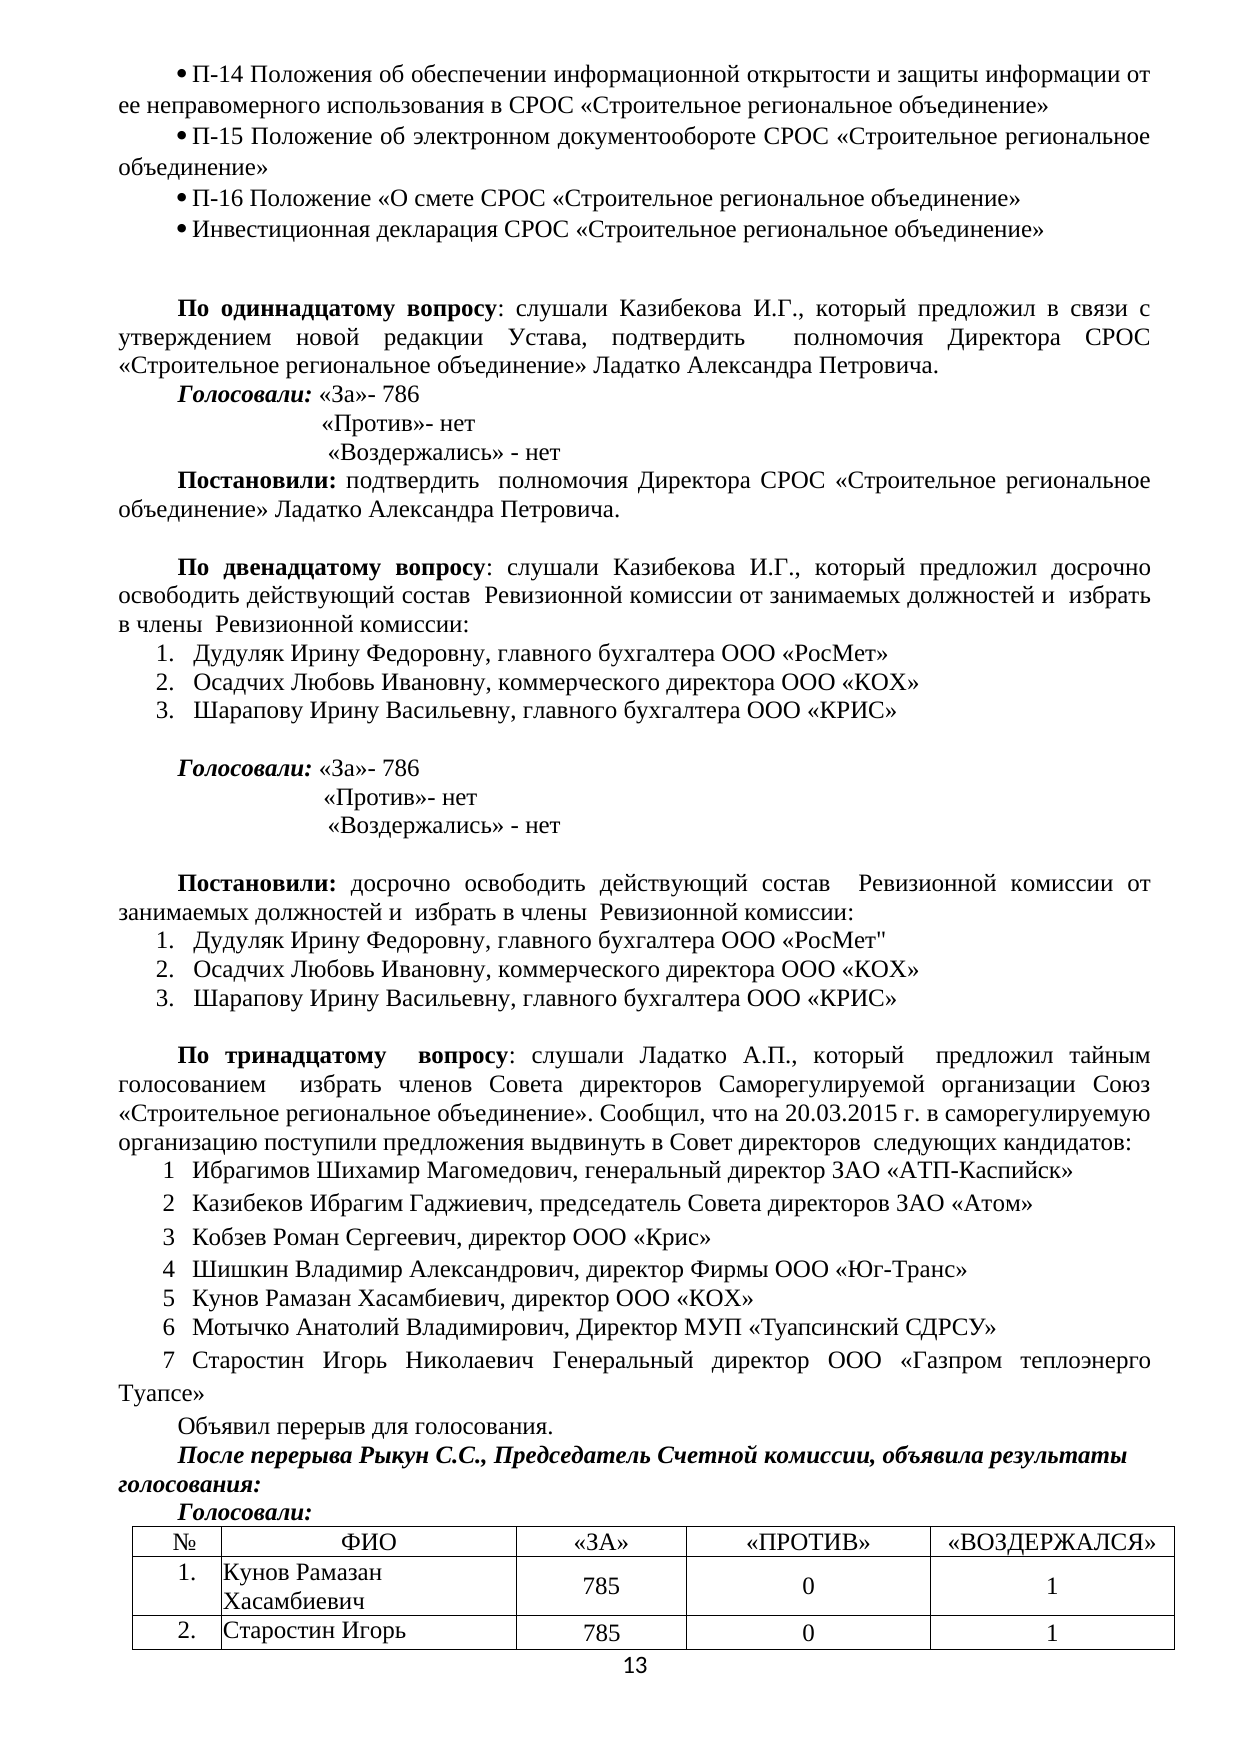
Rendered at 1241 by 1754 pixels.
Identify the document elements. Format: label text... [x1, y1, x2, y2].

text «Воздержались» - нет [118, 437, 1152, 466]
list Кобзев Роман Сергеевич, директор ООО «Крис» [118, 1222, 1152, 1250]
list П-15 Положение об электронном документообороте СРОС «Строительное региональное объединение» [118, 121, 1152, 181]
text По тринадцатому вопросу: слушали Ладатко А.П., который предложил тайным голосованием избрать членов Совета директоров Саморегулируемой организации Союз «Строительное региональное объединение». Сообщил, что на 20.03.2015 г. в саморегулируемую организацию поступили предложения выдвинуть в Совет директоров следующих кандидатов: [118, 1041, 1152, 1156]
list Дудуляк Ирину Федоровну, главного бухгалтера ООО «РосМет» [156, 638, 1152, 667]
table_cell [133, 1557, 221, 1614]
table_header № [133, 1527, 221, 1556]
list Казибеков Ибрагим Гаджиевич, председатель Совета директоров ЗАО «Атом» [118, 1188, 1152, 1217]
list Старостин Игорь Николаевич Генеральный директор ООО «Газпром теплоэнерго Туапсе» [118, 1345, 1152, 1407]
table_cell 0 [687, 1616, 930, 1648]
table_cell 785 [517, 1616, 686, 1648]
list Кунов Рамазан Хасамбиевич, директор ООО «КОХ» [118, 1283, 1152, 1312]
text «Воздержались» - нет [118, 811, 1152, 839]
list Ибрагимов Шихамир Магомедович, генеральный директор ЗАО «АТП-Каспийск» [118, 1156, 1152, 1184]
list Осадчих Любовь Ивановну, коммерческого директора ООО «КОХ» [156, 667, 1152, 696]
text По одиннадцатому вопросу: слушали Казибекова И.Г., который предложил в связи с утверждением новой редакции Устава, подтвердить полномочия Директора СРОС «Строительное региональное объединение» Ладатко Александра Петровича. [118, 293, 1152, 379]
table_cell [133, 1616, 221, 1648]
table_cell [222, 1616, 516, 1648]
table_header «ЗА» [517, 1527, 686, 1556]
list Шарапову Ирину Васильевну, главного бухгалтера ООО «КРИС» [156, 696, 1152, 724]
table_header «ВОЗДЕРЖАЛСЯ» [931, 1527, 1174, 1556]
list П-16 Положение «О смете СРОС «Строительное региональное объединение» [118, 183, 1152, 212]
table_cell 1 [931, 1616, 1174, 1648]
text Голосовали: «За»- 786 [118, 753, 1152, 782]
text По двенадцатому вопросу: слушали Казибекова И.Г., который предложил досрочно освободить действующий состав Ревизионной комиссии от занимаемых должностей и избрать в члены Ревизионной комиссии: [118, 552, 1152, 638]
list Дудуляк Ирину Федоровну, главного бухгалтера ООО «РосМет" [156, 926, 1152, 954]
text После перерыва Рыкун С.С., Председатель Счетной комиссии, объявила результаты голосования: [118, 1440, 1152, 1497]
list Мотычко Анатолий Владимирович, Директор МУП «Туапсинский СДРСУ» [118, 1312, 1152, 1341]
text Голосовали: «За»- 786 [118, 379, 1152, 408]
list Шишкин Владимир Александрович, директор Фирмы ООО «Юг-Транс» [118, 1254, 1152, 1283]
table_cell 1 [931, 1557, 1174, 1614]
text Голосовали: [118, 1497, 1152, 1526]
table_header «ПРОТИВ» [687, 1527, 930, 1556]
text «Против»- нет [118, 408, 1152, 437]
list Шарапову Ирину Васильевну, главного бухгалтера ООО «КРИС» [156, 983, 1152, 1012]
list Инвестиционная декларация СРОС «Строительное региональное объединение» [118, 214, 1152, 243]
table_cell 785 [517, 1557, 686, 1614]
text «Против»- нет [118, 782, 1152, 811]
text Объявил перерыв для голосования. [118, 1411, 1152, 1440]
table_cell Кунов Рамазан Хасамбиевич [222, 1557, 516, 1614]
table_cell 0 [687, 1557, 930, 1614]
text Постановили: досрочно освободить действующий состав Ревизионной комиссии от занимаемых должностей и избрать в члены Ревизионной комиссии: [118, 868, 1152, 926]
list П-14 Положения об обеспечении информационной открытости и защиты информации от ее неправомерного использования в СРОС «Строительное региональное объединение» [118, 59, 1152, 119]
list Осадчих Любовь Ивановну, коммерческого директора ООО «КОХ» [156, 954, 1152, 983]
table_header ФИО [222, 1527, 516, 1556]
text Постановили: подтвердить полномочия Директора СРОС «Строительное региональное объединение» Ладатко Александра Петровича. [118, 466, 1152, 523]
